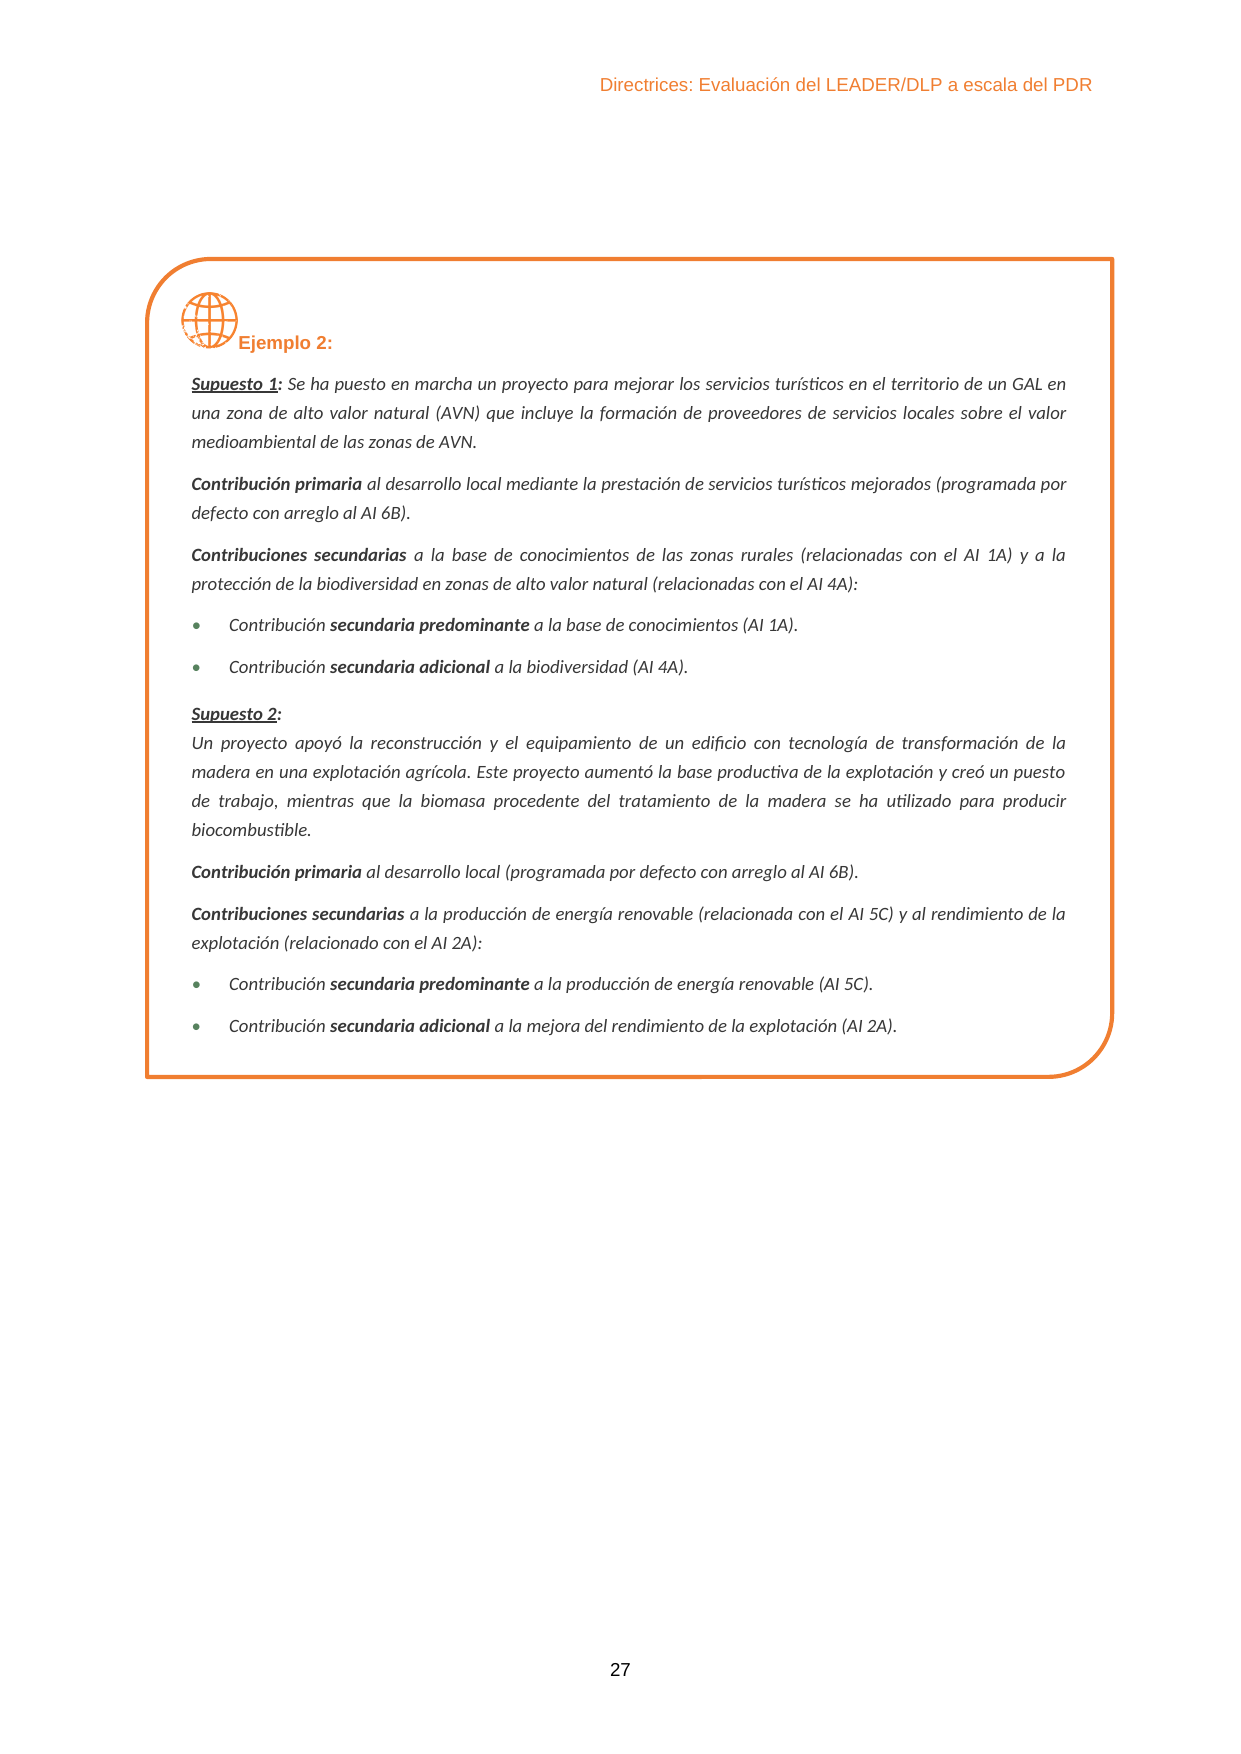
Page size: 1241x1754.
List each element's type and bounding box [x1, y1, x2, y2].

picture [180, 290, 239, 350]
